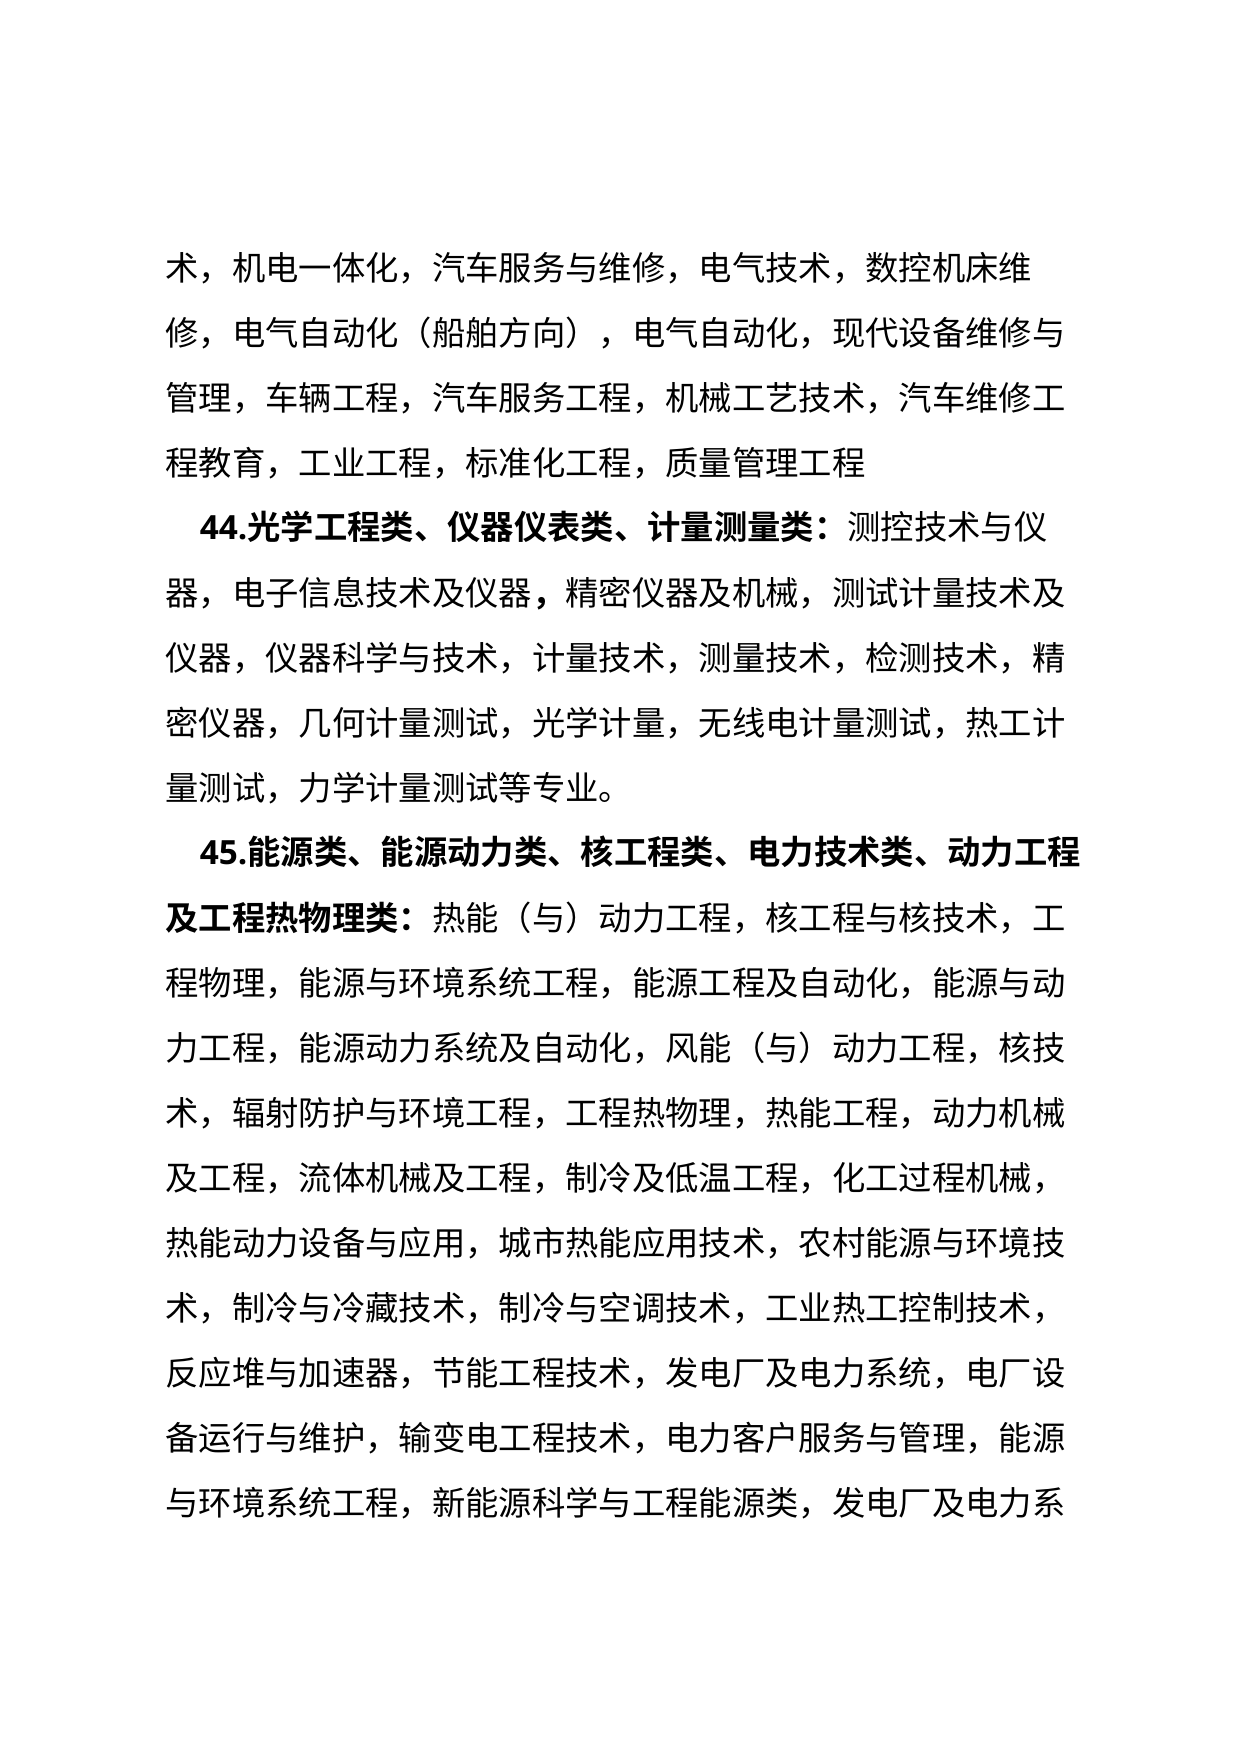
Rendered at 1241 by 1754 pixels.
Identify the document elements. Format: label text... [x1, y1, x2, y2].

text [165, 818, 1087, 1533]
text 44.光学工程类、仪器仪表类、计量测量类：测控技术与仪器，电子信息技术及仪器，精密仪器及机械，测试计量技术及仪器，仪器科学与技术，计量技术，测量技术，检测技术，精密仪器，几何计量测试，光学计量，无线电计量测试，热工计量测试，力学计量测试等专业。 [165, 493, 1087, 818]
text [165, 233, 1087, 493]
